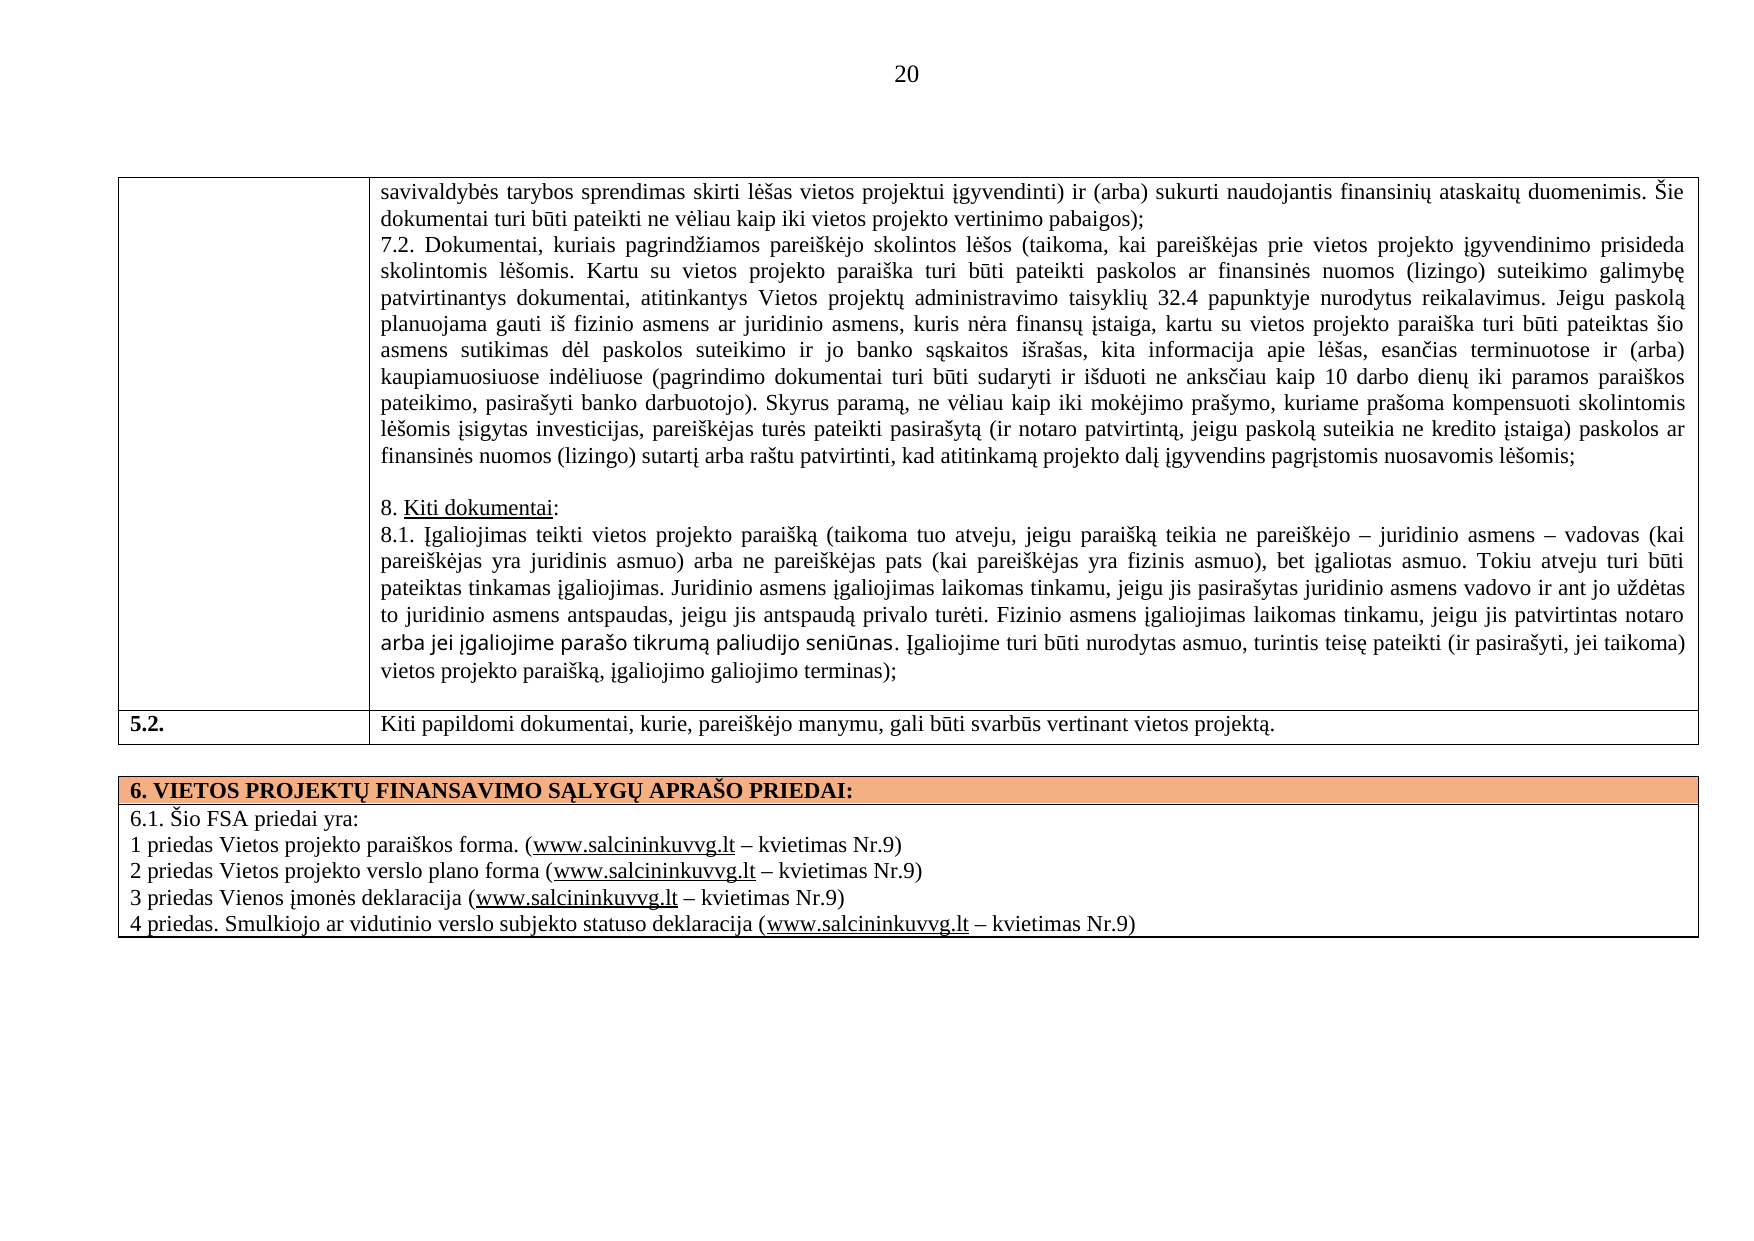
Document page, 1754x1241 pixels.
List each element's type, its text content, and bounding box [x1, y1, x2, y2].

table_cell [370, 178, 1698, 709]
table_cell 5.2. [119, 711, 369, 744]
table_header 6. VIETOS PROJEKTŲ FINANSAVIMO SĄLYGŲ APRAŠO PRIEDAI: [119, 777, 1698, 803]
table_cell Kiti papildomi dokumentai, kurie, pareiškėjo manymu, gali būti svarbūs vertinant vietos projektą. [370, 711, 1698, 744]
table_cell 6.1. Šio FSA priedai yra: 1 priedas Vietos projekto paraiškos forma. (www.salcininkuvvg.lt – kvietimas Nr.9) 2 priedas Vietos projekto verslo plano forma (www.salcininkuvvg.lt – kvietimas Nr.9) 3 priedas Vienos įmonės deklaracija (www.salcininkuvvg.lt – kvietimas Nr.9) 4 priedas. Smulkiojo ar vidutinio verslo subjekto statuso deklaracija (www.salcininkuvvg.lt – kvietimas Nr.9) [119, 805, 1698, 936]
